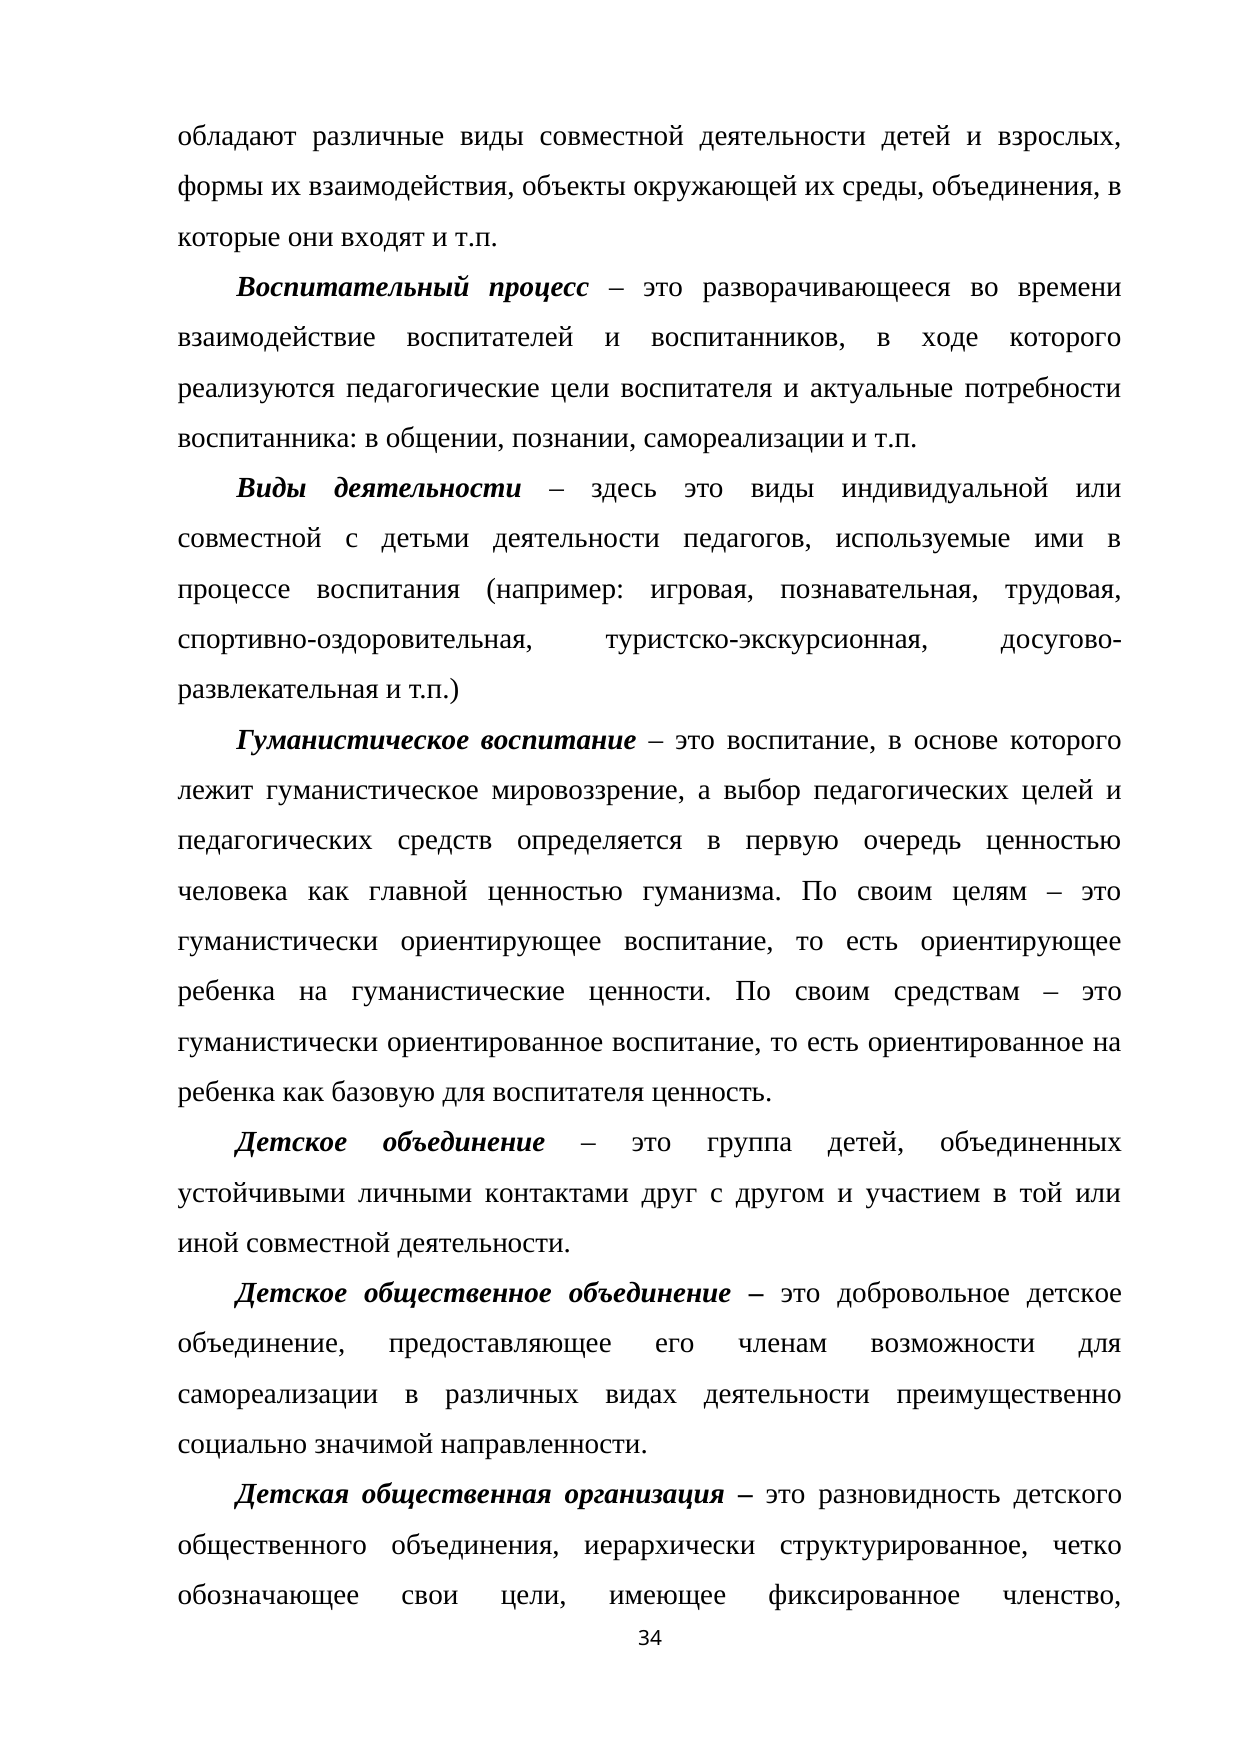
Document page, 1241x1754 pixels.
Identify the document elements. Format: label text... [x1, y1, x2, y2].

text Детское объединение – это группа детей, объединенных устойчивыми личными контактами друг с другом и участием в той или иной совместной деятельности. [177, 1124, 1122, 1258]
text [177, 118, 1122, 252]
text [177, 1477, 1122, 1611]
text Гуманистическое воспитание – это воспитание, в основе которого лежит гуманистическое мировоззрение, а выбор педагогических целей и педагогических средств определяется в первую очередь ценностью человека как главной ценностью гуманизма. По своим целям – это гуманистически ориентирующее воспитание, то есть ориентирующее ребенка на гуманистические ценности. По своим средствам – это гуманистически ориентированное воспитание, то есть ориентированное на ребенка как базовую для воспитателя ценность. [177, 722, 1122, 1108]
list Виды деятельности – здесь это виды индивидуальной или совместной с детьми деятельности педагогов, используемые ими в процессе воспитания (например: игровая, познавательная, трудовая, спортивно-оздоровительная, туристско-экскурсионная, досугово-развлекательная и т.п.) [177, 470, 1122, 705]
text Воспитательный процесс – это разворачивающееся во времени взаимодействие воспитателей и воспитанников, в ходе которого реализуются педагогические цели воспитателя и актуальные потребности воспитанника: в общении, познании, самореализации и т.п. [177, 269, 1122, 453]
text Детское общественное объединение – это добровольное детское объединение, предоставляющее его членам возможности для самореализации в различных видах деятельности преимущественно социально значимой направленности. [177, 1275, 1122, 1460]
